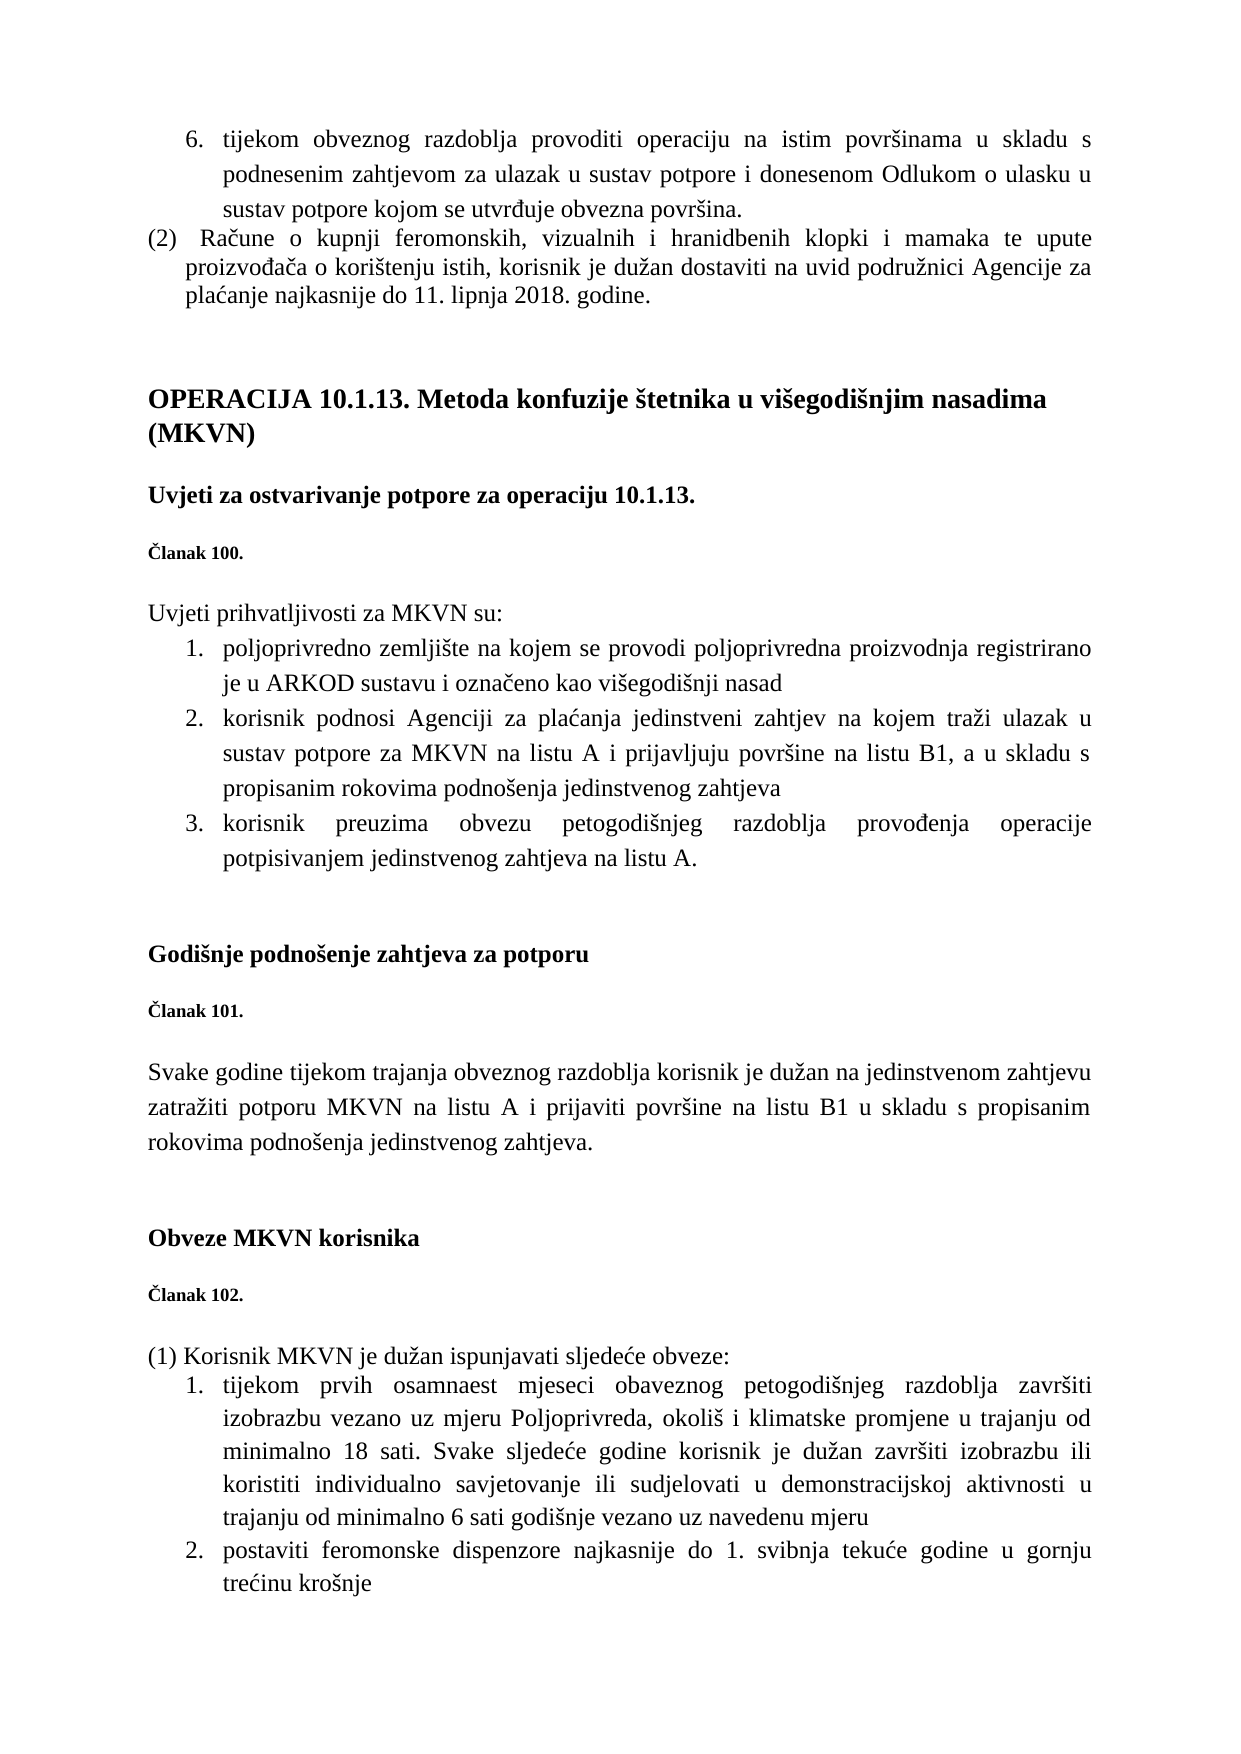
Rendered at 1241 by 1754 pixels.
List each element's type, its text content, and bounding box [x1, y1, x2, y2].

subtitle Godišnje podnošenje zahtjeva za potporu [148, 936, 1092, 968]
list tijekom obveznog razdoblja provoditi operaciju na istim površinama u skladu s podnesenim zahtjevom za ulazak u sustav potpore i donesenom Odlukom o ulasku u sustav potpore kojom se utvrđuje obvezna površina. [185, 118, 1092, 223]
list korisnik podnosi Agenciji za plaćanja jedinstveni zahtjev na kojem traži ulazak u sustav potpore za MKVN na listu A i prijavljuju površine na listu B1, a u skladu s propisanim rokovima podnošenja jedinstvenog zahtjeva [185, 697, 1092, 802]
subtitle Članak 101. [148, 997, 1092, 1022]
subtitle Članak 100. [148, 538, 1092, 563]
subtitle Obveze MKVN korisnika [148, 1220, 1092, 1251]
subtitle Članak 102. [148, 1281, 1092, 1306]
list Račune o kupnji feromonskih, vizualnih i hranidbenih klopki i mamaka te upute proizvođača o korištenju istih, korisnik je dužan dostaviti na uvid podružnici Agencije za plaćanje najkasnije do 11. lipnja 2018. godine. [148, 223, 1092, 309]
list postaviti feromonske dispenzore najkasnije do 1. svibnja tekuće godine u gornju trećinu krošnje [185, 1535, 1092, 1597]
text Svake godine tijekom trajanja obveznog razdoblja korisnik je dužan na jedinstvenom zahtjevu zatražiti potporu MKVN na listu A i prijaviti površine na listu B1 u skladu s propisanim rokovima podnošenja jedinstvenog zahtjeva. [148, 1051, 1092, 1156]
subtitle OPERACIJA 10.1.13. Metoda konfuzije štetnika u višegodišnjim nasadima (MKVN) [148, 380, 1092, 448]
list korisnik preuzima obvezu petogodišnjeg razdoblja provođenja operacije potpisivanjem jedinstvenog zahtjeva na listu A. [185, 802, 1092, 872]
subtitle Uvjeti za ostvarivanje potpore za operaciju 10.1.13. [148, 478, 1092, 509]
text (1) Korisnik MKVN je dužan ispunjavati sljedeće obveze: [148, 1335, 1092, 1370]
list tijekom prvih osamnaest mjeseci obaveznog petogodišnjeg razdoblja završiti izobrazbu vezano uz mjeru Poljoprivreda, okoliš i klimatske promjene u trajanju od minimalno 18 sati. Svake sljedeće godine korisnik je dužan završiti izobrazbu ili koristiti individualno savjetovanje ili sudjelovati u demonstracijskoj aktivnosti u trajanju od minimalno 6 sati godišnje vezano uz navedenu mjeru [185, 1370, 1092, 1531]
text Uvjeti prihvatljivosti za MKVN su: [148, 592, 1092, 627]
list poljoprivredno zemljište na kojem se provodi poljoprivredna proizvodnja registrirano je u ARKOD sustavu i označeno kao višegodišnji nasad [185, 627, 1092, 697]
